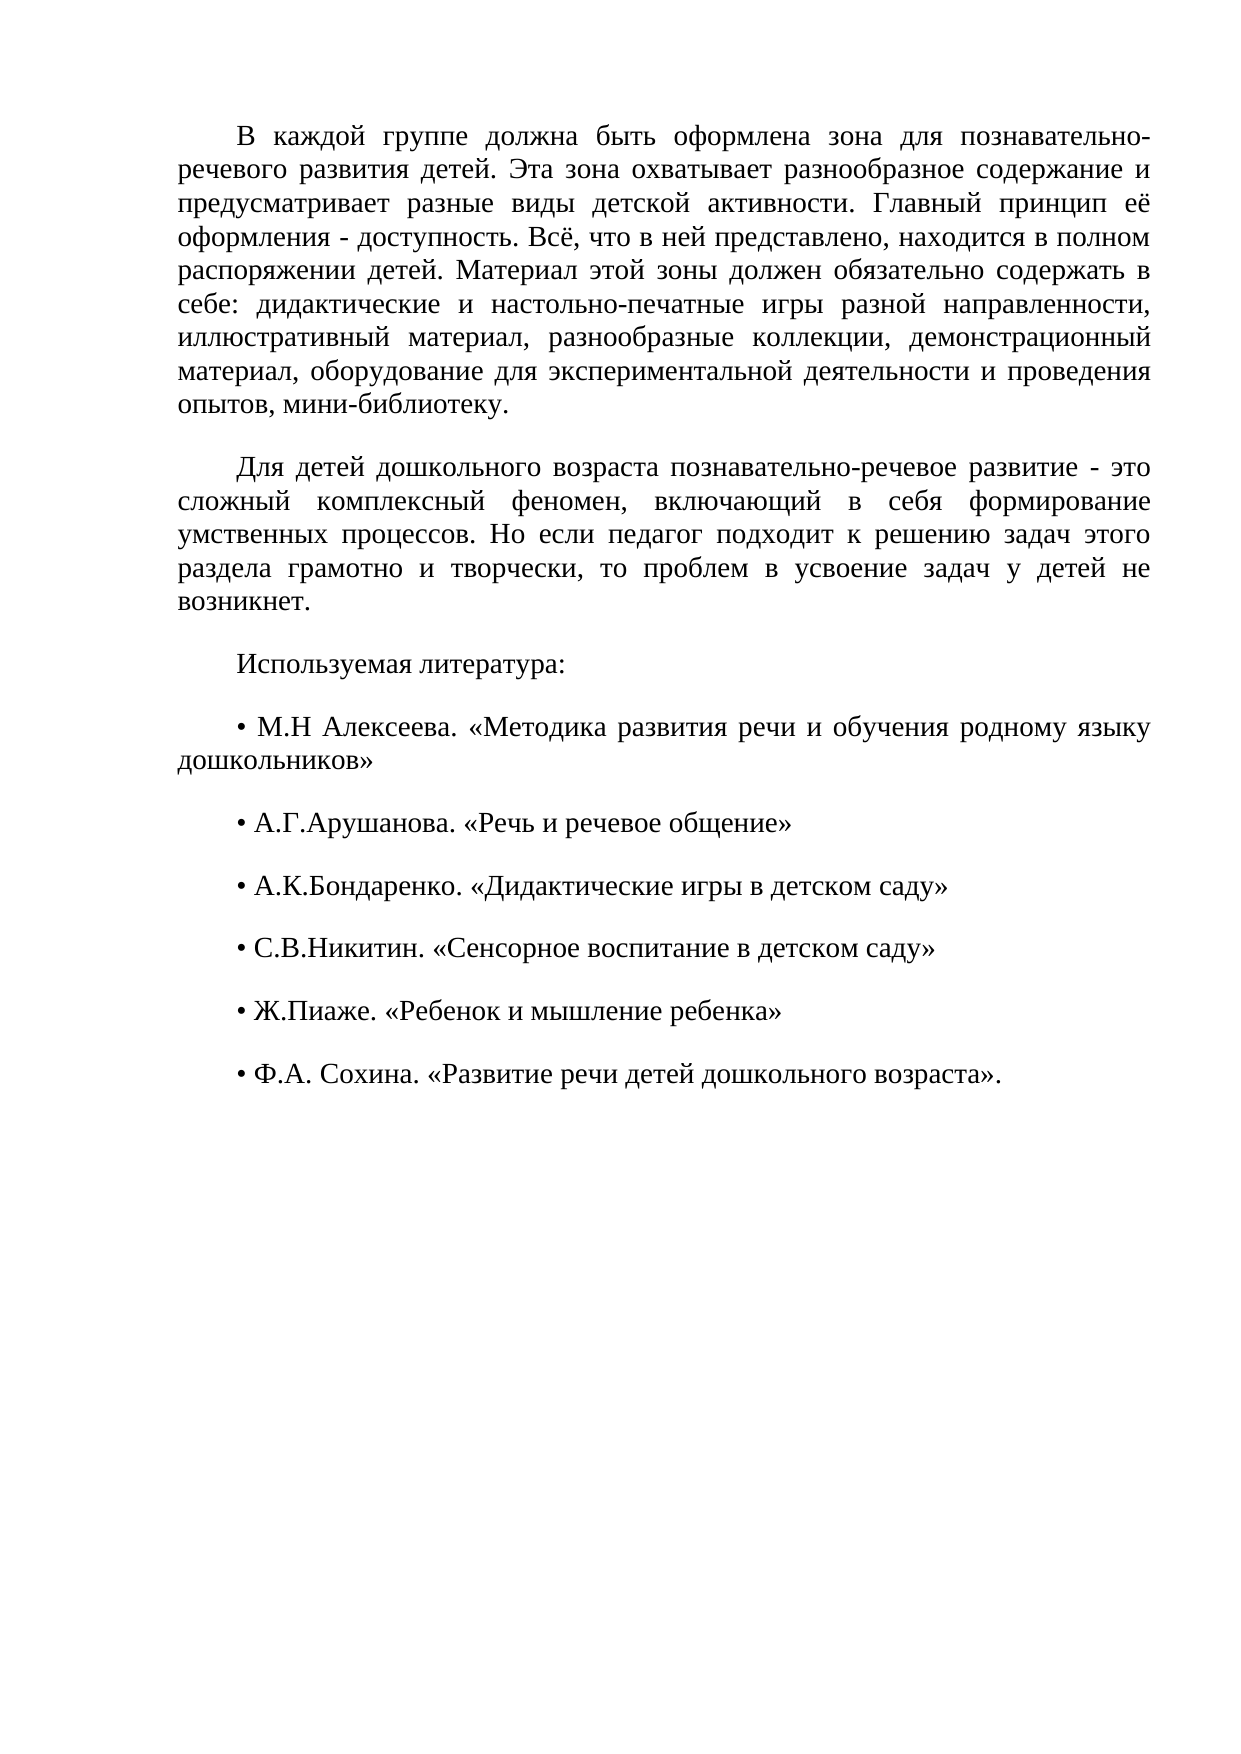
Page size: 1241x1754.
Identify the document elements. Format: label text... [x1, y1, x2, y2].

text Для детей дошкольного возраста познавательно-речевое развитие - это сложный комплексный феномен, включающий в себя формирование умственных процессов. Но если педагог подходит к решению задач этого раздела грамотно и творчески, то проблем в усвоение задач у детей не возникнет. [177, 449, 1152, 617]
text • С.В.Никитин. «Сенсорное воспитание в детском саду» [177, 930, 1152, 964]
text • Ф.А. Сохина. «Развитие речи детей дошкольного возраста». [177, 1056, 1152, 1089]
text В каждой группе должна быть оформлена зона для познавательно-речевого развития детей. Эта зона охватывает разнообразное содержание и предусматривает разные виды детской активности. Главный принцип её оформления - доступность. Всё, что в ней представлено, находится в полном распоряжении детей. Материал этой зоны должен обязательно содержать в себе: дидактические и настольно-печатные игры разной направленности, иллюстративный материал, разнообразные коллекции, демонстрационный материал, оборудование для экспериментальной деятельности и проведения опытов, мини-библиотеку. [177, 118, 1152, 420]
text • А.К.Бондаренко. «Дидактические игры в детском саду» [177, 868, 1152, 901]
text Используемая литература: [177, 646, 1152, 679]
text • А.Г.Арушанова. «Речь и речевое общение» [177, 805, 1152, 838]
text • Ж.Пиаже. «Ребенок и мышление ребенка» [177, 993, 1152, 1027]
text • М.Н Алексеева. «Методика развития речи и обучения родному языку дошкольников» [177, 709, 1152, 776]
